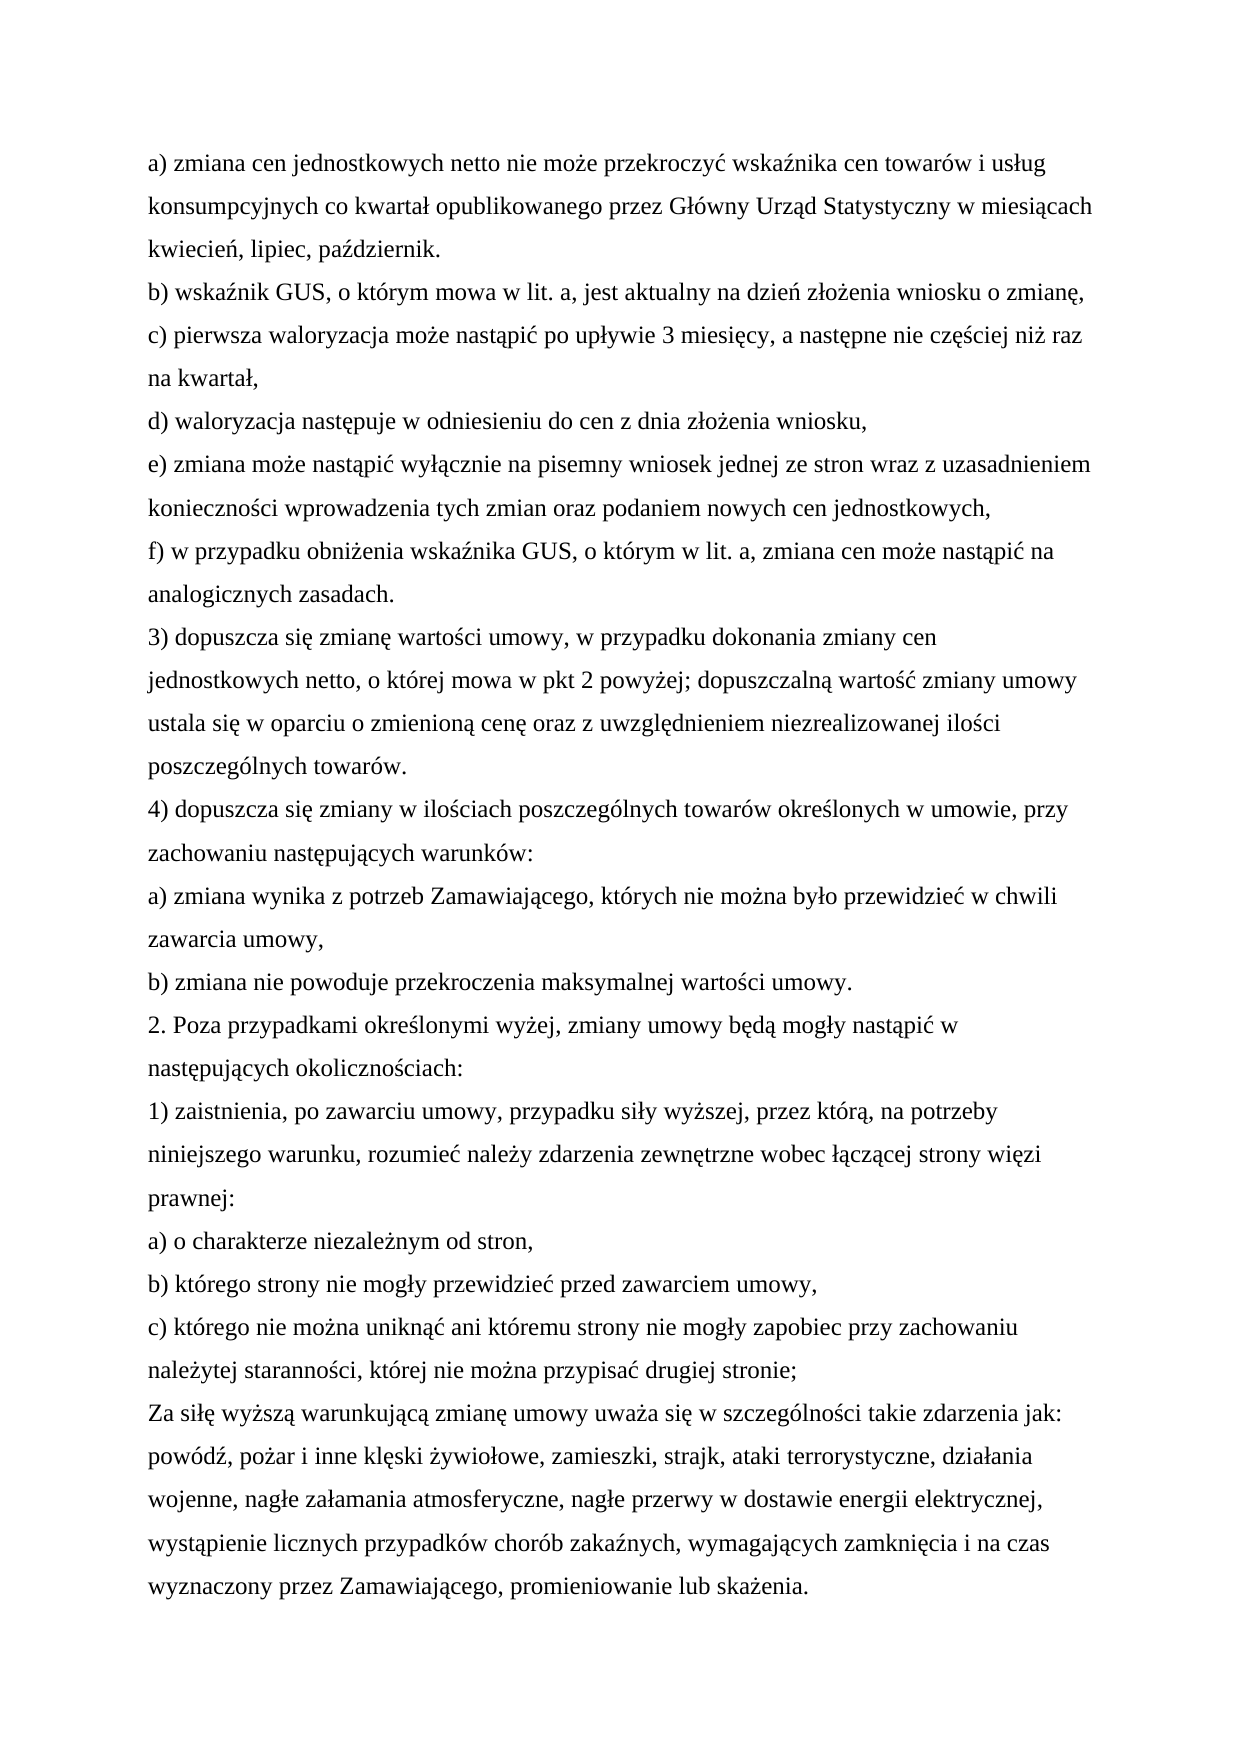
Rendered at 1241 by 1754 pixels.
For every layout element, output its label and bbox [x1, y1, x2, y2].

text [148, 967, 1093, 1599]
text [148, 148, 1093, 953]
